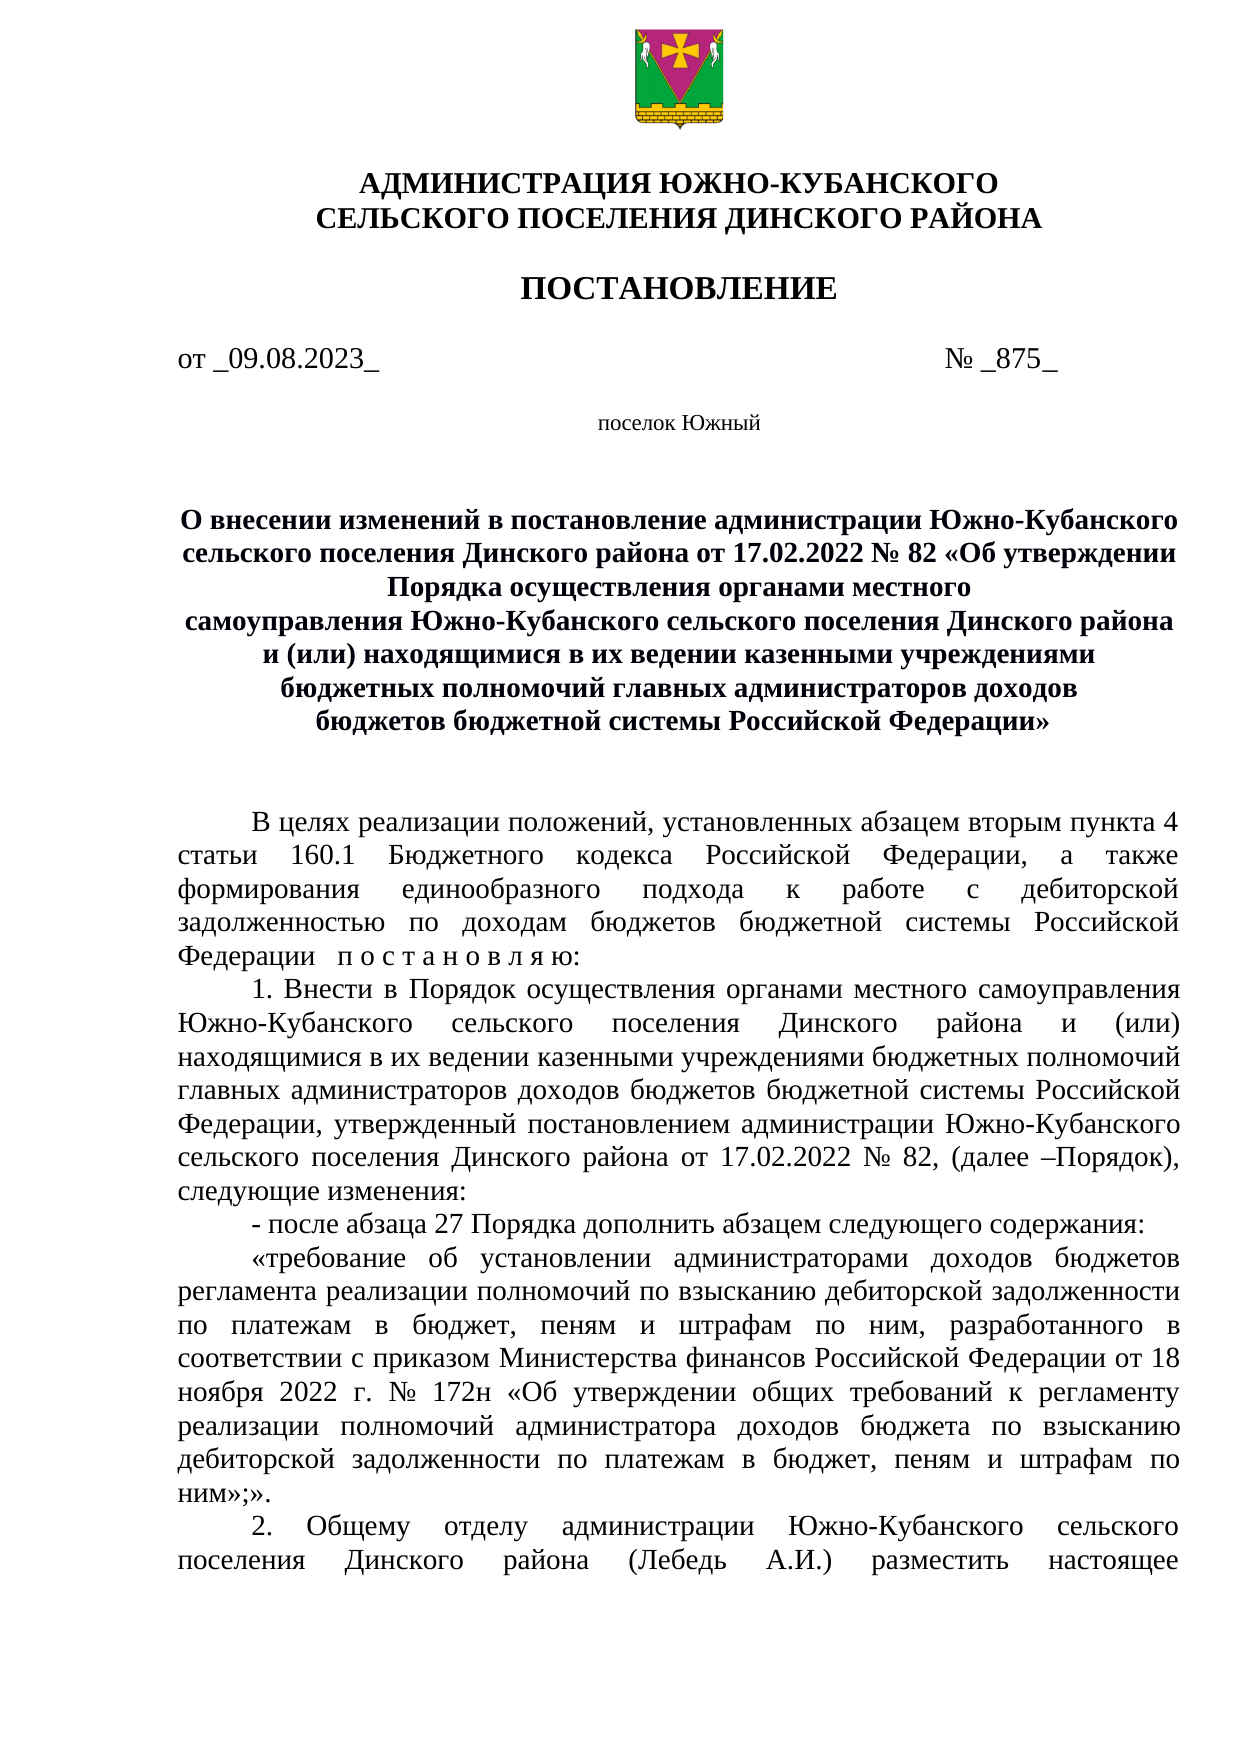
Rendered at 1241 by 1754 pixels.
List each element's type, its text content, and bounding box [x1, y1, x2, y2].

text 1. Внести в Порядок осуществления органами местного самоуправления Южно-Кубанского сельского поселения Динского района и (или) находящимися в их ведении казенными учреждениями бюджетных полномочий главных администраторов доходов бюджетов бюджетной системы Российской Федерации, утвержденный постановлением администрации Южно-Кубанского сельского поселения Динского района от 17.02.2022 № 82, (далее –Порядок), следующие изменения: [177, 972, 1181, 1206]
text СЕЛЬСКОГО ПОСЕЛЕНИЯ ДИНСКОГО РАЙОНА [177, 200, 1181, 235]
text бюджетных полномочий главных администраторов доходов [177, 670, 1181, 703]
text «требование об установлении администраторами доходов бюджетов регламента реализации полномочий по взысканию дебиторской задолженности по платежам в бюджет, пеням и штрафам по ним, разработанного в соответствии с приказом Министерства финансов Российской Федерации от 18 ноября 2022 г. № 172н «Об утверждении общих требований к регламенту реализации полномочий администратора доходов бюджета по взысканию дебиторской задолженности по платежам в бюджет, пеням и штрафам по ним»;». [177, 1240, 1181, 1508]
text В целях реализации положений, установленных абзацем вторым пункта 4 статьи 160.1 Бюджетного кодекса Российской Федерации, а также формирования единообразного подхода к работе с дебиторской задолженностью по доходам бюджетов бюджетной системы Российской Федерации п о с т а н о в л я ю: [177, 804, 1179, 972]
text самоуправления Южно-Кубанского сельского поселения Динского района и (или) находящимися в их ведении казенными учреждениями [177, 603, 1181, 670]
text АДМИНИСТРАЦИЯ ЮЖНО-КУБАНСКОГО [177, 166, 1181, 200]
picture [635, 29, 724, 130]
text ПОСТАНОВЛЕНИЕ [177, 268, 1181, 307]
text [177, 1508, 1179, 1575]
text от _09.08.2023_ № _875_ [177, 340, 1181, 375]
text О внесении изменений в постановление администрации Южно-Кубанского сельского поселения Динского района от 17.02.2022 № 82 «Об утверждении Порядка осуществления органами местного [177, 502, 1181, 603]
text поселок Южный [177, 409, 1181, 435]
text - после абзаца 27 Порядка дополнить абзацем следующего содержания: [177, 1206, 1181, 1240]
text бюджетов бюджетной системы Российской Федерации» [177, 703, 1181, 737]
